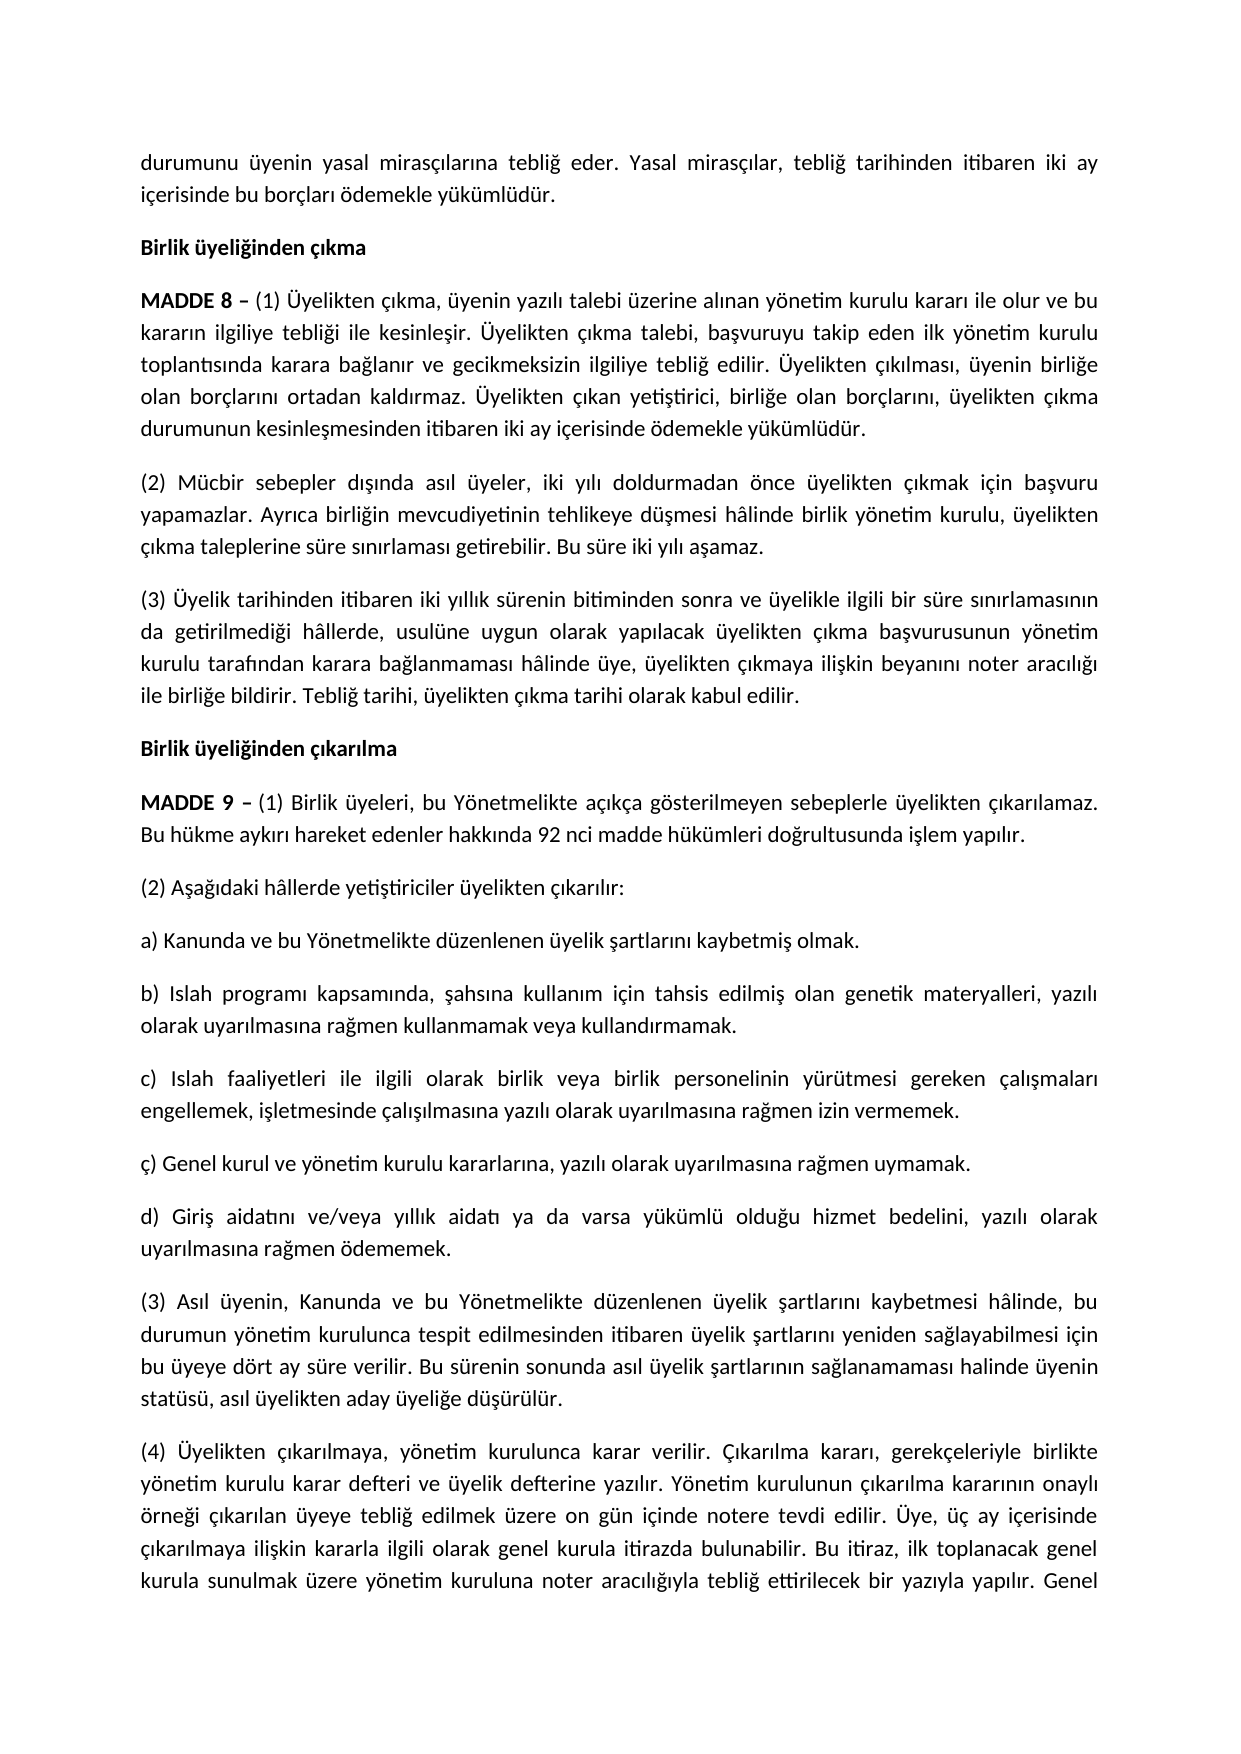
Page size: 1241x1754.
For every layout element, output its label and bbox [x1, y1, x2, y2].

table_header [117, 148, 1123, 1594]
